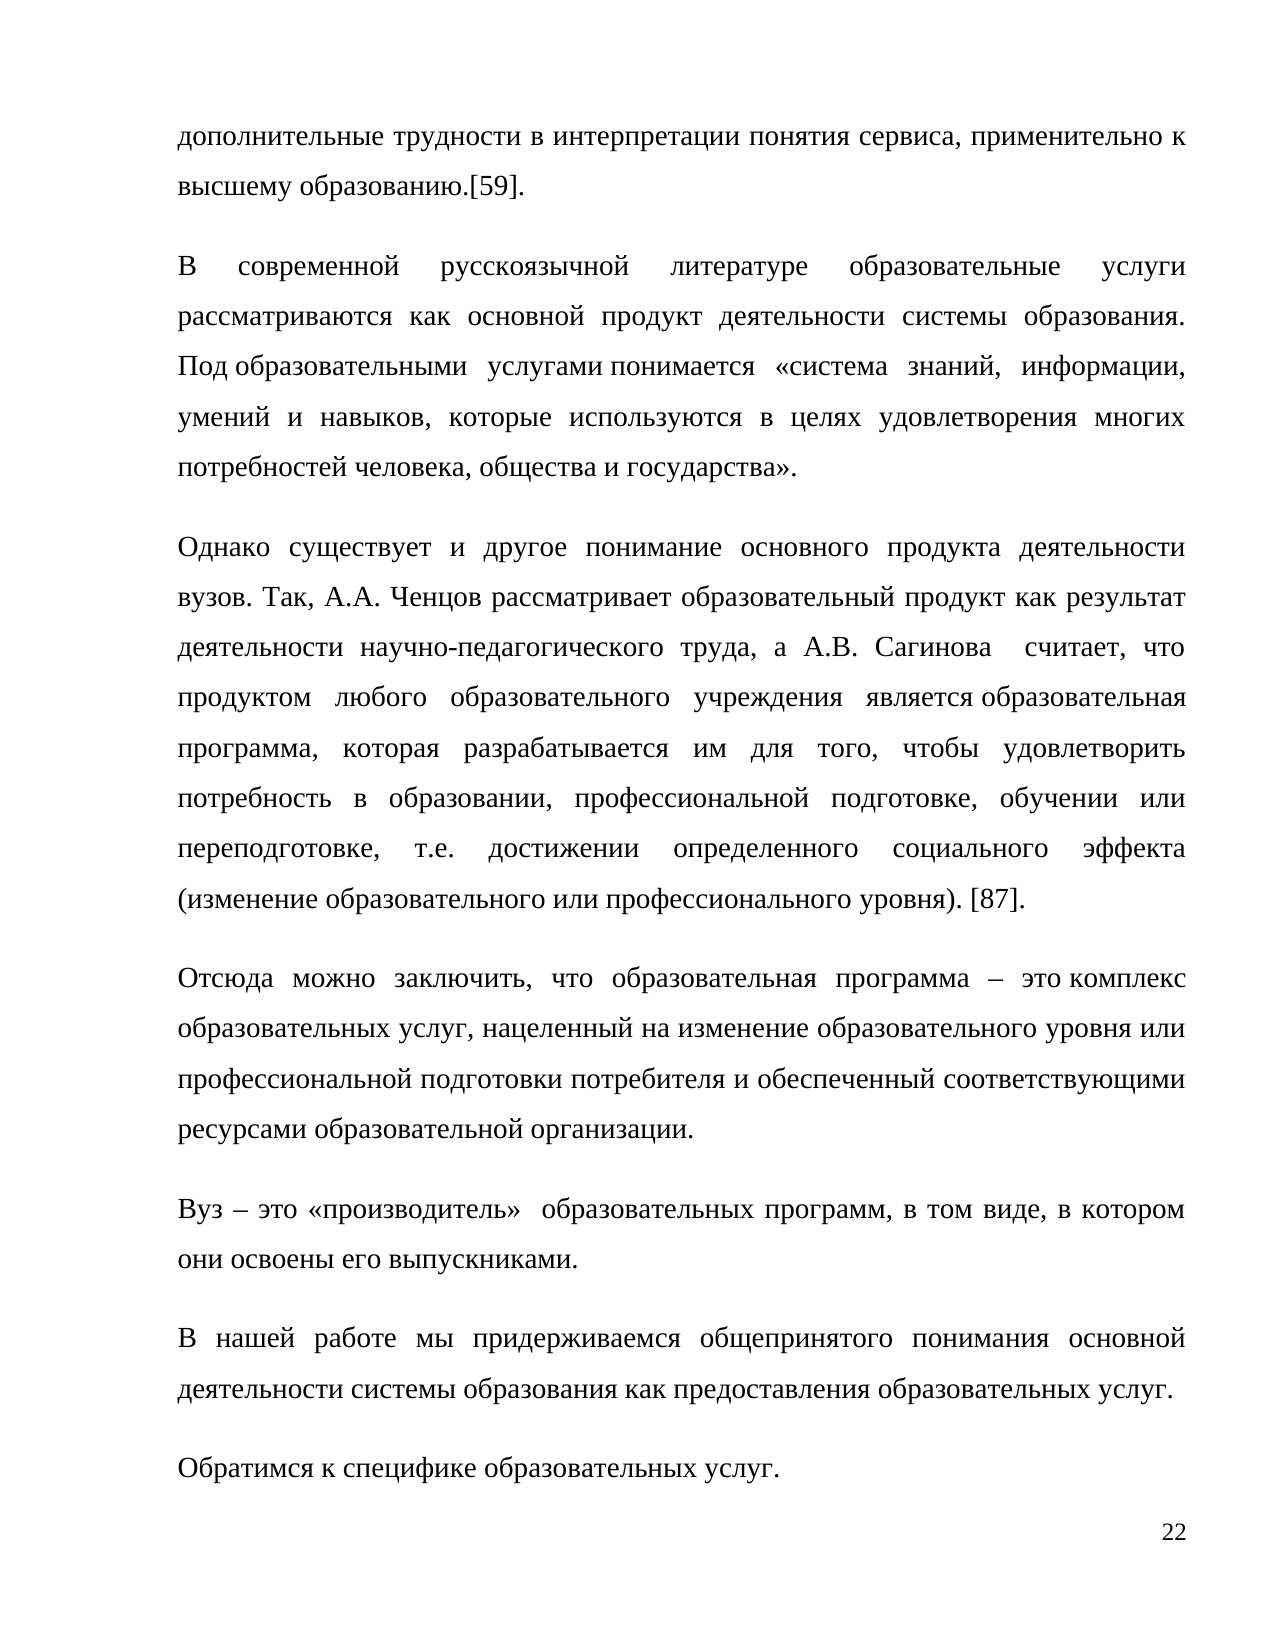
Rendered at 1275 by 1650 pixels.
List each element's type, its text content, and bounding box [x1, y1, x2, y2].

text В современной русскоязычной литературе образовательные услуги рассматриваются как основной продукт деятельности системы образования. Под образовательными услугами понимается «система знаний, информации, умений и навыков, которые используются в целях удовлетворения многих потребностей человека, общества и государства». [177, 248, 1186, 483]
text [177, 152, 1186, 202]
text В нашей работе мы придерживаемся общепринятого понимания основной деятельности системы образования как предоставления образовательных услуг. [177, 1321, 1186, 1404]
text Однако существует и другое понимание основного продукта деятельности вузов. Так, А.А. Ченцов рассматривает образовательный продукт как результат деятельности научно-педагогического труда, а А.В. Сагинова считает, что продуктом любого образовательного учреждения является образовательная программа, которая разрабатывается им для того, чтобы удовлетворить потребность в образовании, профессиональной подготовке, обучении или переподготовке, т.е. достижении определенного социального эффекта (изменение образовательного или профессионального уровня). [87]. [177, 529, 1186, 914]
text Отсюда можно заключить, что образовательная программа – это комплекс образовательных услуг, нацеленный на изменение образовательного уровня или профессиональной подготовки потребителя и обеспеченный соответствующими ресурсами образовательной организации. [177, 960, 1186, 1145]
text Обратимся к специфике образовательных услуг. [177, 1450, 1186, 1484]
text Вуз – это «производитель» образовательных программ, в том виде, в котором они освоены его выпускниками. [177, 1191, 1186, 1274]
